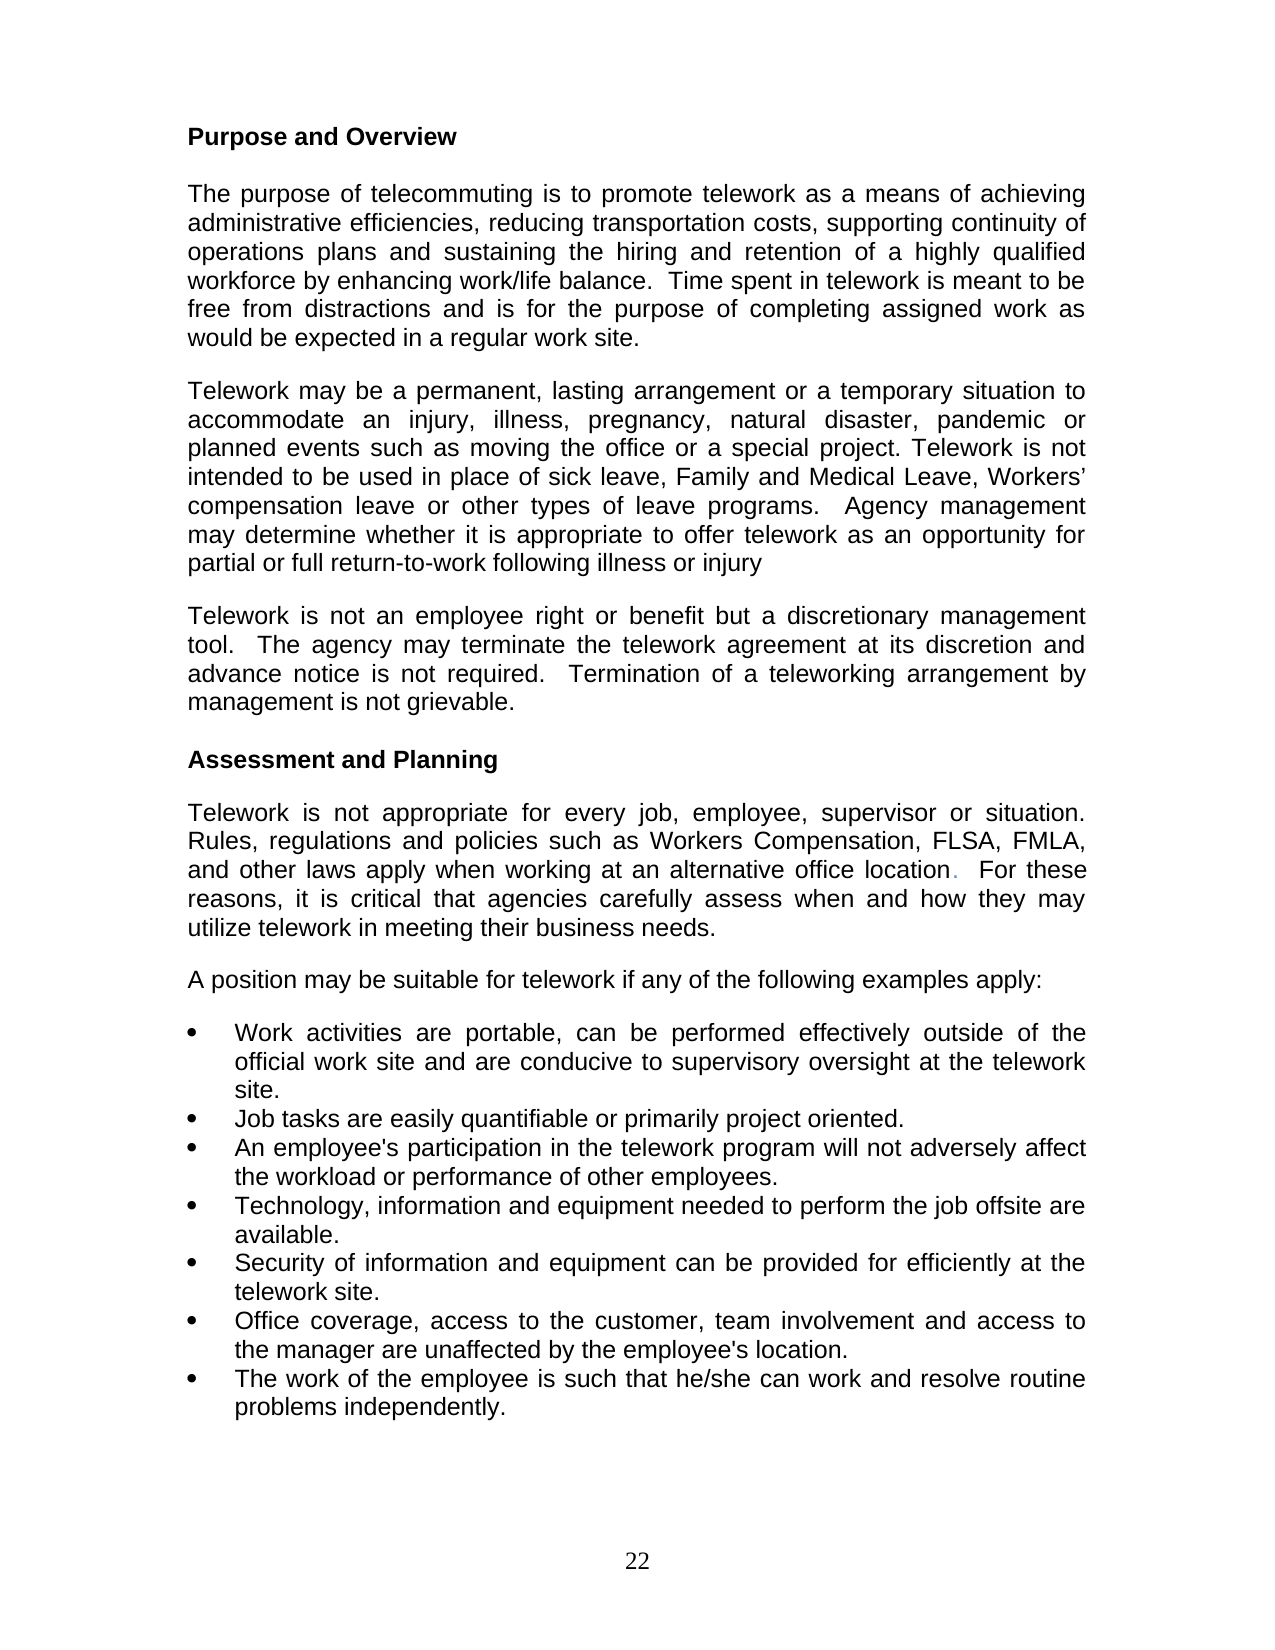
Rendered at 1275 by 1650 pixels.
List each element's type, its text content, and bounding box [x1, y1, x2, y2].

text Assessment and Planning [187, 745, 1087, 773]
list Office coverage, access to the customer, team involvement and access to the manager are unaffected by the employee's location. [187, 1306, 1087, 1363]
text Telework is not appropriate for every job, employee, supervisor or situation. Rules, regulations and policies such as Workers Compensation, FLSA, FMLA, and other laws apply when working at an alternative office location. For these reasons, it is critical that agencies carefully assess when and how they may utilize telework in meeting their business needs. [187, 797, 1087, 941]
text The purpose of telecommuting is to promote telework as a means of achieving administrative efficiencies, reducing transportation costs, supporting continuity of operations plans and sustaining the hiring and retention of a highly qualified workforce by enhancing work/life balance. Time spent in telework is meant to be free from distractions and is for the purpose of completing assigned work as would be expected in a regular work site. [187, 179, 1087, 352]
text Purpose and Overview [187, 122, 1087, 151]
list Job tasks are easily quantifiable or primarily project oriented. [187, 1104, 1087, 1133]
list The work of the employee is such that he/she can work and resolve routine problems independently. [187, 1363, 1087, 1421]
list Technology, information and equipment needed to perform the job offsite are available. [187, 1191, 1087, 1248]
text A position may be suitable for telework if any of the following examples apply: [187, 965, 1087, 994]
list Security of information and equipment can be provided for efficiently at the telework site. [187, 1248, 1087, 1306]
text Telework may be a permanent, lasting arrangement or a temporary situation to accommodate an injury, illness, pregnancy, natural disaster, pandemic or planned events such as moving the office or a special project. Telework is not intended to be used in place of sick leave, Family and Medical Leave, Workers’ compensation leave or other types of leave programs. Agency management may determine whether it is appropriate to offer telework as an opportunity for partial or full return-to-work following illness or injury [187, 376, 1087, 577]
list Work activities are portable, can be performed effectively outside of the official work site and are conducive to supervisory oversight at the telework site. [187, 1018, 1087, 1104]
list An employee's participation in the telework program will not adversely affect the workload or performance of other employees. [187, 1133, 1087, 1191]
text Telework is not an employee right or benefit but a discretionary management tool. The agency may terminate the telework agreement at its discretion and advance notice is not required. Termination of a teleworking arrangement by management is not grievable. [187, 601, 1087, 716]
